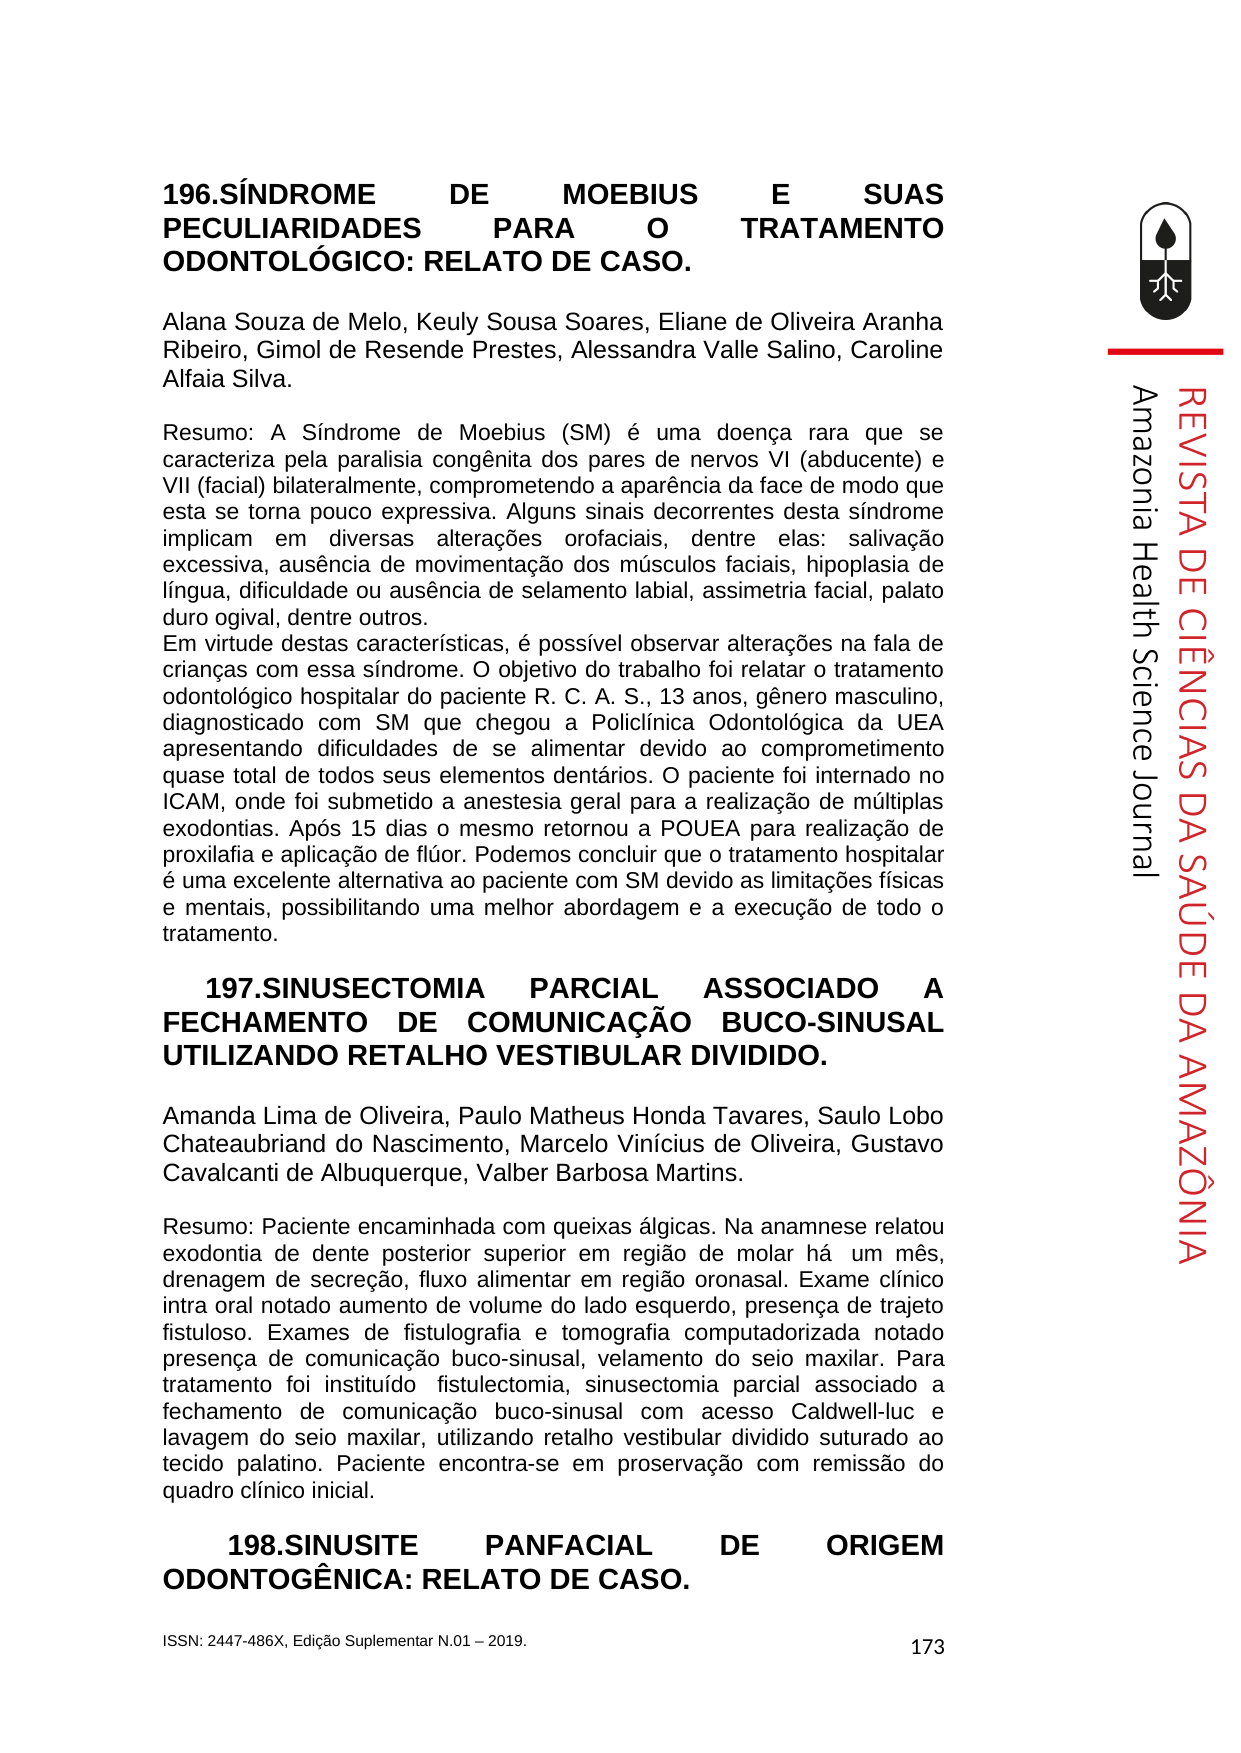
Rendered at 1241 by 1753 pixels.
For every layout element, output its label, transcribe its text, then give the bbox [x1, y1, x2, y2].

text 196.SÍNDROME DE MOEBIUS E SUAS PECULIARIDADES PARA O TRATAMENTO ODONTOLÓGICO: RELATO DE CASO. [162, 177, 945, 278]
text Em virtude destas características, é possível observar alterações na fala de crianças com essa síndrome. O objetivo do trabalho foi relatar o tratamento odontológico hospitalar do paciente R. C. A. S., 13 anos, gênero masculino, diagnosticado com SM que chegou a Policlínica Odontológica da UEA apresentando dificuldades de se alimentar devido ao comprometimento quase total de todos seus elementos dentários. O paciente foi internado no ICAM, onde foi submetido a anestesia geral para a realização de múltiplas exodontias. Após 15 dias o mesmo retornou a POUEA para realização de proxilafia e aplicação de flúor. Podemos concluir que o tratamento hospitalar é uma excelente alternativa ao paciente com SM devido as limitações físicas e mentais, possibilitando uma melhor abordagem e a execução de todo o tratamento. [162, 630, 945, 946]
text Resumo: A Síndrome de Moebius (SM) é uma doença rara que se caracteriza pela paralisia congênita dos pares de nervos VI (abducente) e VII (facial) bilateralmente, comprometendo a aparência da face de modo que esta se torna pouco expressiva. Alguns sinais decorrentes desta síndrome implicam em diversas alterações orofaciais, dentre elas: salivação excessiva, ausência de movimentação dos músculos faciais, hipoplasia de língua, dificuldade ou ausência de selamento labial, assimetria facial, palato duro ogival, dentre outros. [162, 419, 945, 630]
text 197.SINUSECTOMIA PARCIAL ASSOCIADO A FECHAMENTO DE COMUNICAÇÃO BUCO-SINUSAL UTILIZANDO RETALHO VESTIBULAR DIVIDIDO. [162, 971, 945, 1072]
text Resumo: Paciente encaminhada com queixas álgicas. Na anamnese relatou exodontia de dente posterior superior em região de molar há um mês, drenagem de secreção, fluxo alimentar em região oronasal. Exame clínico intra oral notado aumento de volume do lado esquerdo, presença de trajeto fistuloso. Exames de fistulografia e tomografia computadorizada notado presença de comunicação buco-sinusal, velamento do seio maxilar. Para tratamento foi instituído fistulectomia, sinusectomia parcial associado a fechamento de comunicação buco-sinusal com acesso Caldwell-luc e lavagem do seio maxilar, utilizando retalho vestibular dividido suturado ao tecido palatino. Paciente encontra-se em proservação com remissão do quadro clínico inicial. [162, 1213, 945, 1503]
text Alana Souza de Melo, Keuly Sousa Soares, Eliane de Oliveira Aranha Ribeiro, Gimol de Resende Prestes, Alessandra Valle Salino, Caroline Alfaia Silva. [162, 307, 945, 393]
text Amanda Lima de Oliveira, Paulo Matheus Honda Tavares, Saulo Lobo Chateaubriand do Nascimento, Marcelo Vinícius de Oliveira, Gustavo Cavalcanti de Albuquerque, Valber Barbosa Martins. [162, 1101, 945, 1187]
text 198.SINUSITE PANFACIAL DE ORIGEM ODONTOGÊNICA: RELATO DE CASO. [162, 1528, 945, 1595]
picture [1107, 202, 1224, 1276]
